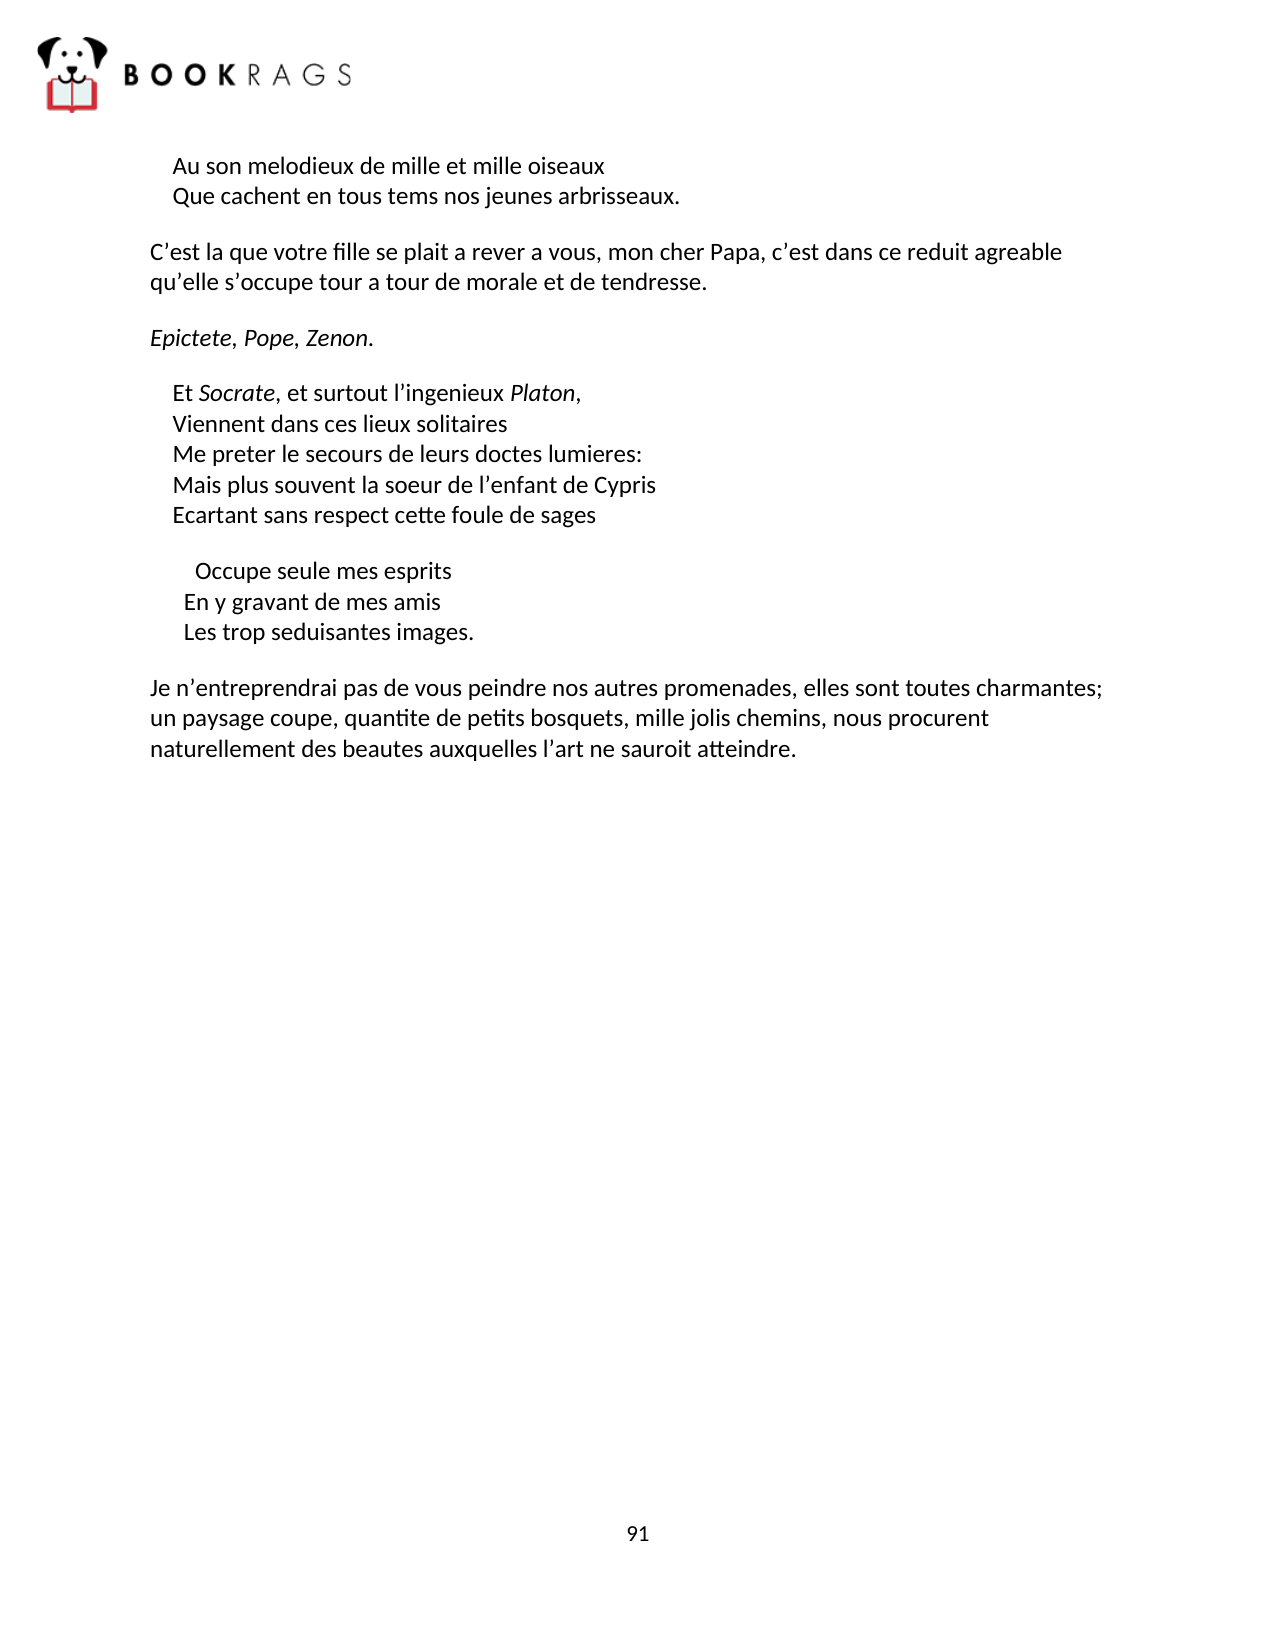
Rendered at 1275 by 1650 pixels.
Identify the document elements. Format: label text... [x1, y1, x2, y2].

text Je n’entreprendrai pas de vous peindre nos autres promenades, elles sont toutes charmantes; un paysage coupe, quantite de petits bosquets, mille jolis chemins, nous procurent naturellement des beautes auxquelles l’art ne sauroit atteindre. [150, 672, 1125, 763]
text Epictete, Pope, Zenon. [150, 322, 1125, 353]
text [150, 150, 1125, 211]
picture [37, 37, 351, 113]
text Occupe seule mes esprits En y gravant de mes amis Les trop seduisantes images. [150, 555, 1125, 647]
text C’est la que votre fille se plait a rever a vous, mon cher Papa, c’est dans ce reduit agreable qu’elle s’occupe tour a tour de morale et de tendresse. [150, 236, 1125, 297]
text Et Socrate, et surtout l’ingenieux Platon, Viennent dans ces lieux solitaires Me preter le secours de leurs doctes lumieres: Mais plus souvent la soeur de l’enfant de Cypris Ecartant sans respect cette foule de sages [150, 378, 1125, 530]
